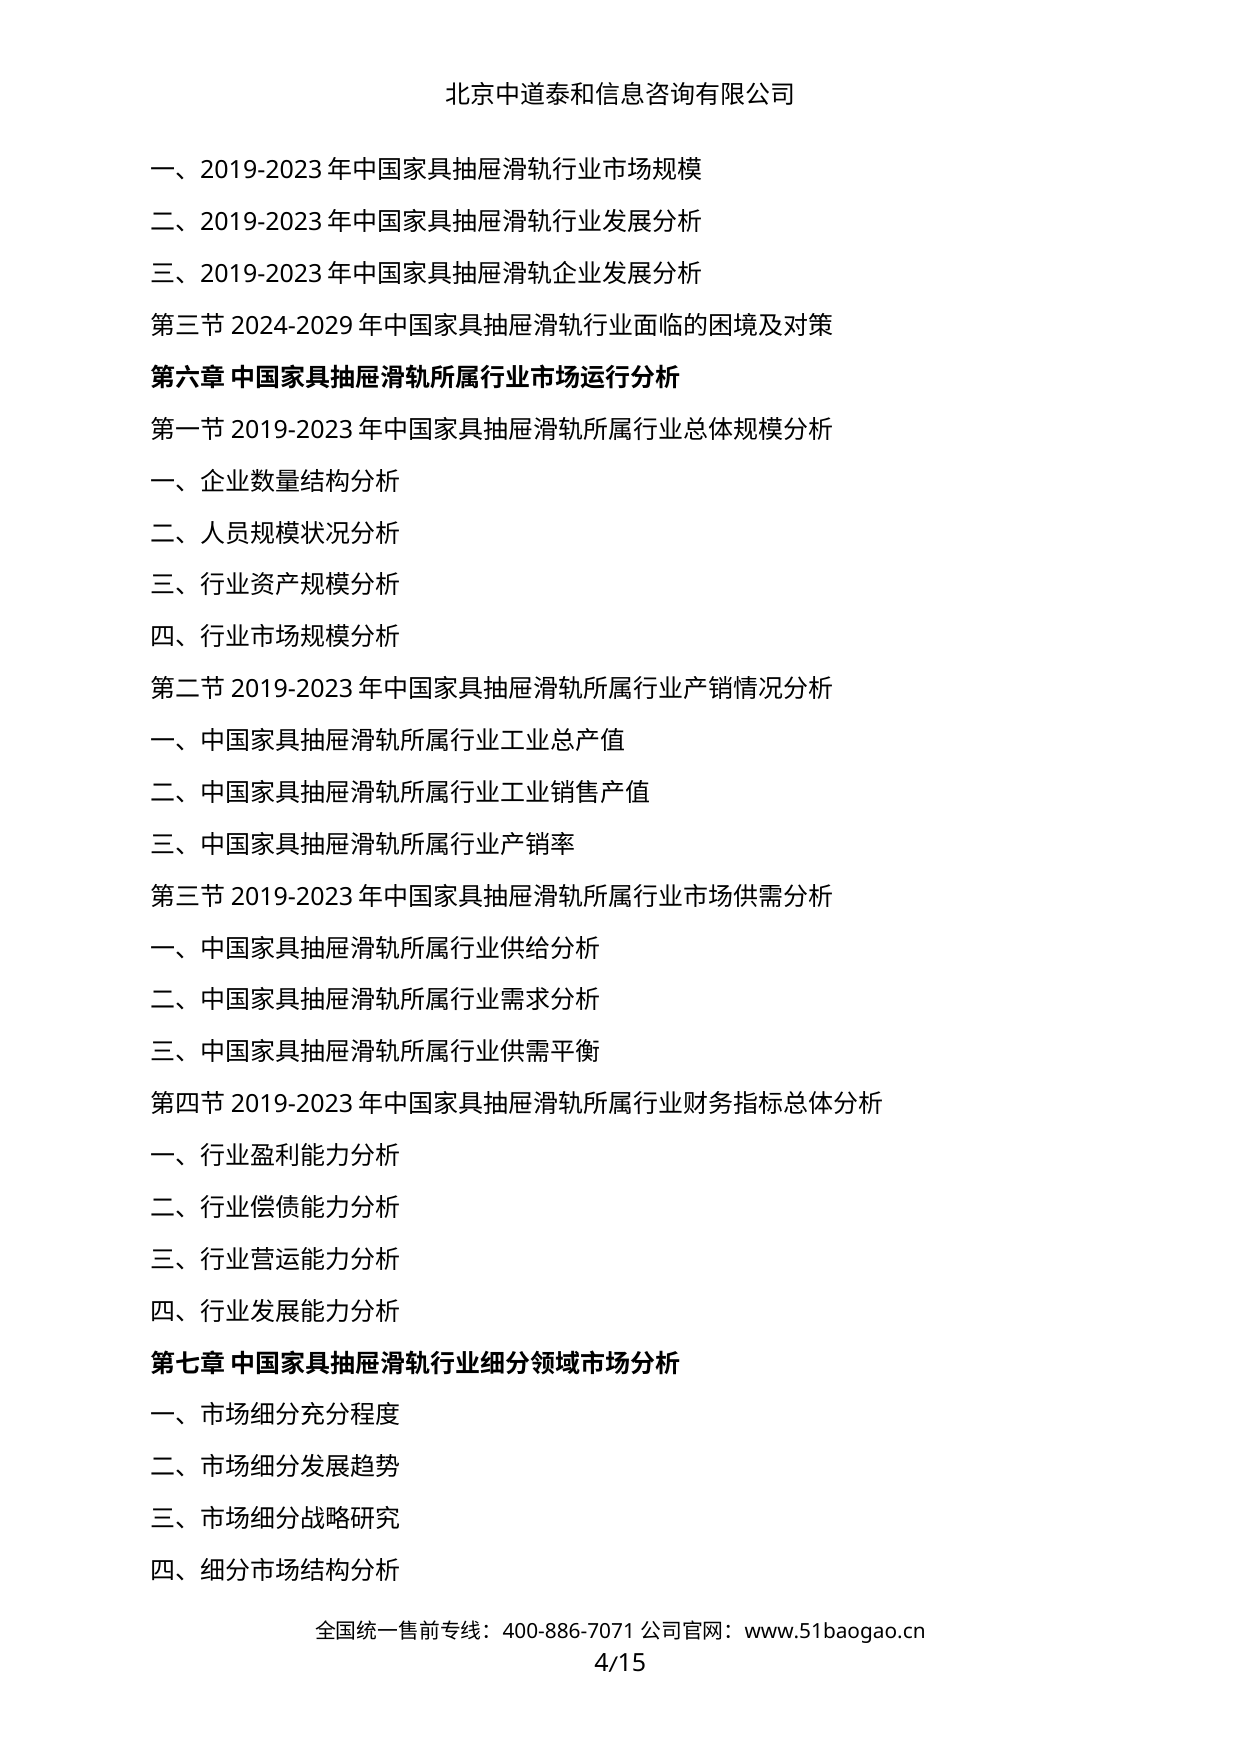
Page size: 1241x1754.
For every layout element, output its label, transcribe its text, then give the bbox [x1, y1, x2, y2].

text 一、中国家具抽屉滑轨所属行业工业总产值 [150, 721, 1090, 757]
text 一、中国家具抽屉滑轨所属行业供给分析 [150, 928, 1090, 964]
text 三、2019-2023年中国家具抽屉滑轨企业发展分析 [150, 254, 1090, 290]
text 第四节 2019-2023年中国家具抽屉滑轨所属行业财务指标总体分析 [150, 1084, 1090, 1120]
text 二、人员规模状况分析 [150, 513, 1090, 549]
text 第七章 中国家具抽屉滑轨行业细分领域市场分析 [150, 1343, 1090, 1379]
text 三、行业营运能力分析 [150, 1239, 1090, 1276]
text 四、行业市场规模分析 [150, 617, 1090, 653]
text 三、行业资产规模分析 [150, 565, 1090, 601]
text 三、市场细分战略研究 [150, 1499, 1090, 1535]
text 二、中国家具抽屉滑轨所属行业需求分析 [150, 980, 1090, 1016]
text 第三节 2024-2029年中国家具抽屉滑轨行业面临的困境及对策 [150, 306, 1090, 342]
text 二、2019-2023年中国家具抽屉滑轨行业发展分析 [150, 202, 1090, 238]
text 第六章 中国家具抽屉滑轨所属行业市场运行分析 [150, 357, 1090, 394]
text 第三节 2019-2023年中国家具抽屉滑轨所属行业市场供需分析 [150, 876, 1090, 912]
text 四、行业发展能力分析 [150, 1291, 1090, 1327]
text 第一节 2019-2023年中国家具抽屉滑轨所属行业总体规模分析 [150, 409, 1090, 446]
text 四、细分市场结构分析 [150, 1551, 1090, 1587]
text 三、中国家具抽屉滑轨所属行业供需平衡 [150, 1032, 1090, 1068]
text 二、行业偿债能力分析 [150, 1187, 1090, 1224]
text 三、中国家具抽屉滑轨所属行业产销率 [150, 824, 1090, 861]
text 一、市场细分充分程度 [150, 1395, 1090, 1431]
text 二、中国家具抽屉滑轨所属行业工业销售产值 [150, 772, 1090, 809]
text 一、企业数量结构分析 [150, 461, 1090, 497]
text 一、行业盈利能力分析 [150, 1136, 1090, 1172]
text 第二节 2019-2023年中国家具抽屉滑轨所属行业产销情况分析 [150, 669, 1090, 705]
text 一、2019-2023年中国家具抽屉滑轨行业市场规模 [150, 150, 1090, 186]
text 二、市场细分发展趋势 [150, 1447, 1090, 1483]
